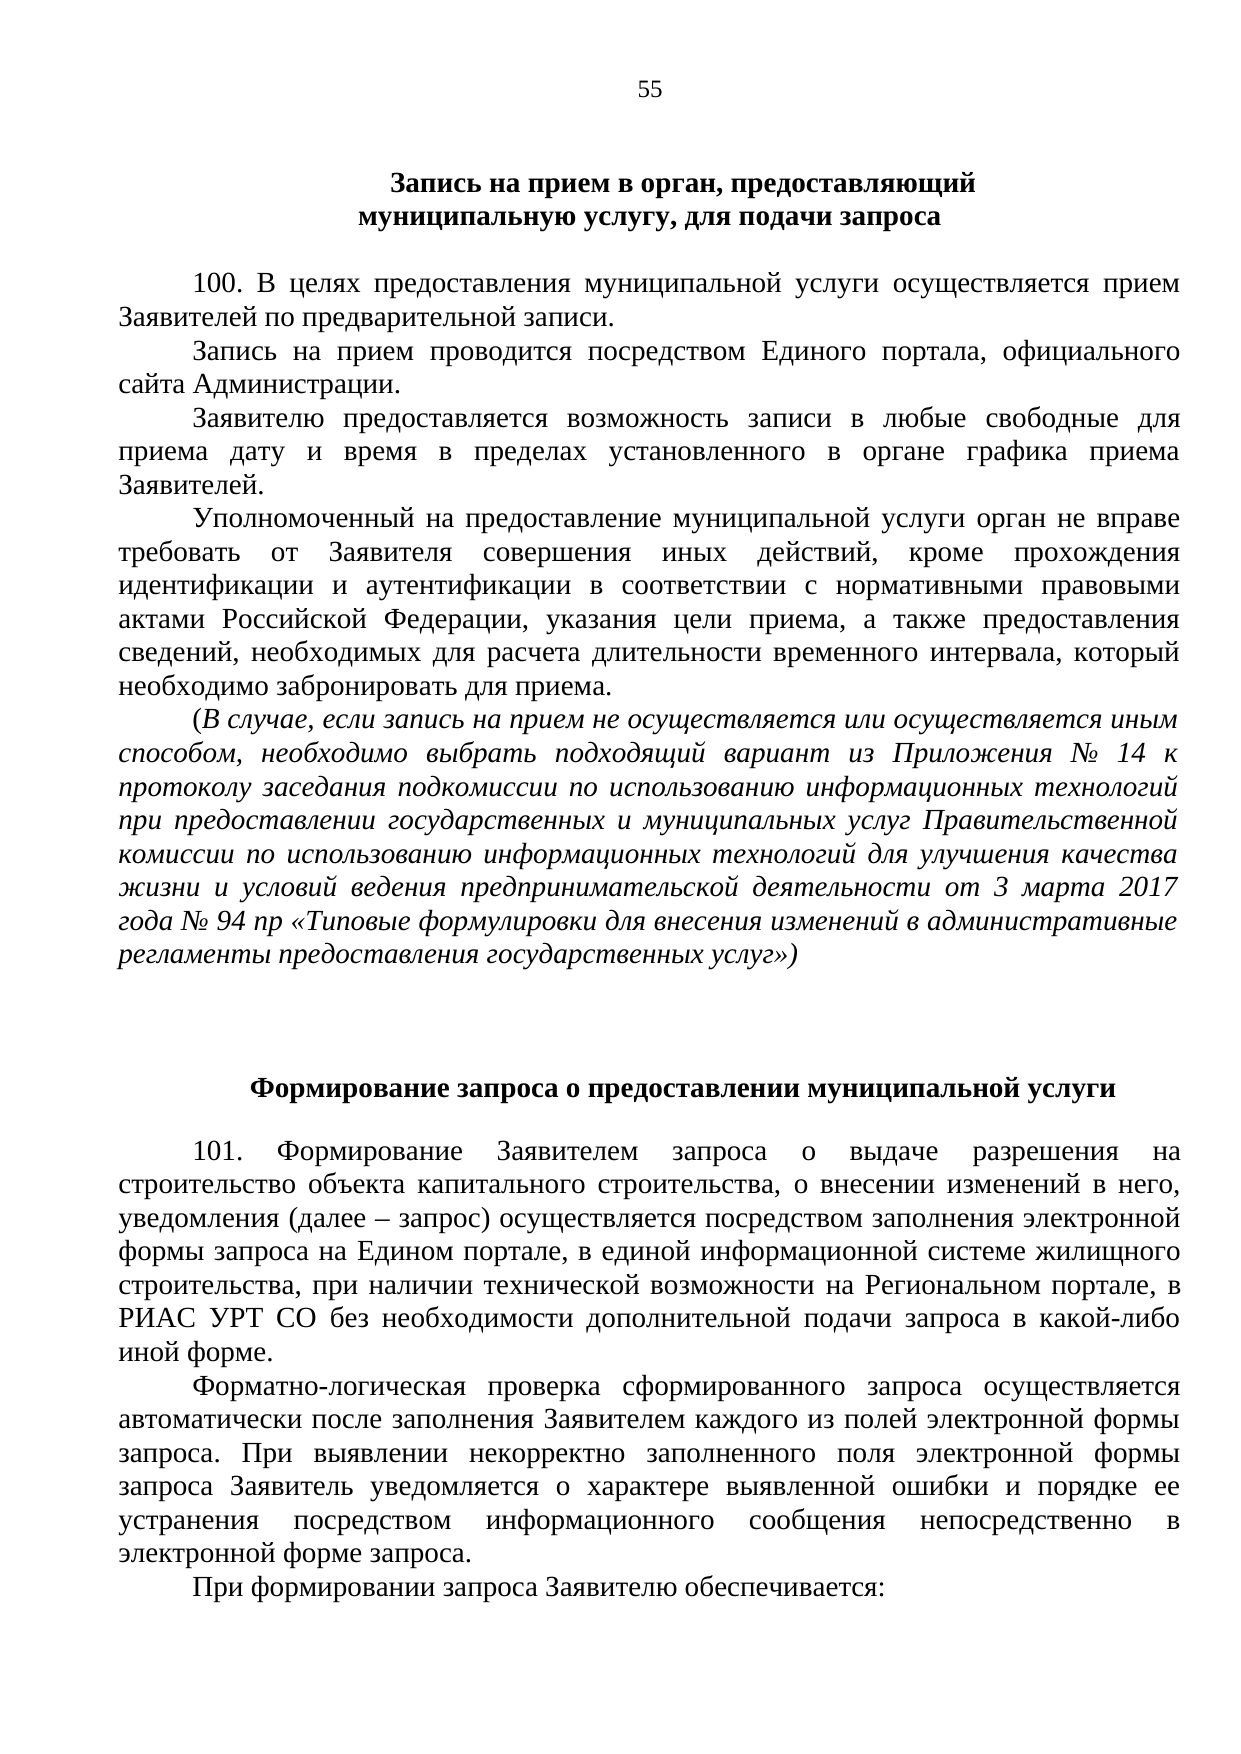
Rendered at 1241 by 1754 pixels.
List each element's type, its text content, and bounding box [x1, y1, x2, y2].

text Запись на прием в орган, предоставляющий муниципальную услугу, для подачи запроса [118, 165, 1181, 232]
text Формирование запроса о предоставлении муниципальной услуги [118, 1071, 1181, 1133]
text При формировании запроса Заявителю обеспечивается: [118, 1569, 1181, 1602]
text Форматно-логическая проверка сформированного запроса осуществляется автоматически после заполнения Заявителем каждого из полей электронной формы запроса. При выявлении некорректно заполненного поля электронной формы запроса Заявитель уведомляется о характере выявленной ошибки и порядке ее устранения посредством информационного сообщения непосредственно в электронной форме запроса. [118, 1368, 1181, 1569]
text 100. В целях предоставления муниципальной услуги осуществляется прием Заявителей по предварительной записи. [118, 266, 1181, 333]
text (В случае, если запись на прием не осуществляется или осуществляется иным способом, необходимо выбрать подходящий вариант из Приложения № 14 к протоколу заседания подкомиссии по использованию информационных технологий при предоставлении государственных и муниципальных услуг Правительственной комиссии по использованию информационных технологий для улучшения качества жизни и условий ведения предпринимательской деятельности от 3 марта 2017 года № 94 пр «Типовые формулировки для внесения изменений в административные регламенты предоставления государственных услуг») [118, 702, 1181, 970]
text Запись на прием проводится посредством Единого портала, официального сайта Администрации. [118, 333, 1181, 400]
text Заявителю предоставляется возможность записи в любые свободные для приема дату и время в пределах установленного в органе графика приема Заявителей. [118, 400, 1181, 500]
text Уполномоченный на предоставление муниципальной услуги орган не вправе требовать от Заявителя совершения иных действий, кроме прохождения идентификации и аутентификации в соответствии с нормативными правовыми актами Российской Федерации, указания цели приема, а также предоставления сведений, необходимых для расчета длительности временного интервала, который необходимо забронировать для приема. [118, 500, 1181, 702]
text 101. Формирование Заявителем запроса о выдаче разрешения на строительство объекта капитального строительства, о внесении изменений в него, уведомления (далее – запрос) осуществляется посредством заполнения электронной формы запроса на Едином портале, в единой информационной системе жилищного строительства, при наличии технической возможности на Региональном портале, в РИАС УРТ СО без необходимости дополнительной подачи запроса в какой-либо иной форме. [118, 1133, 1181, 1368]
